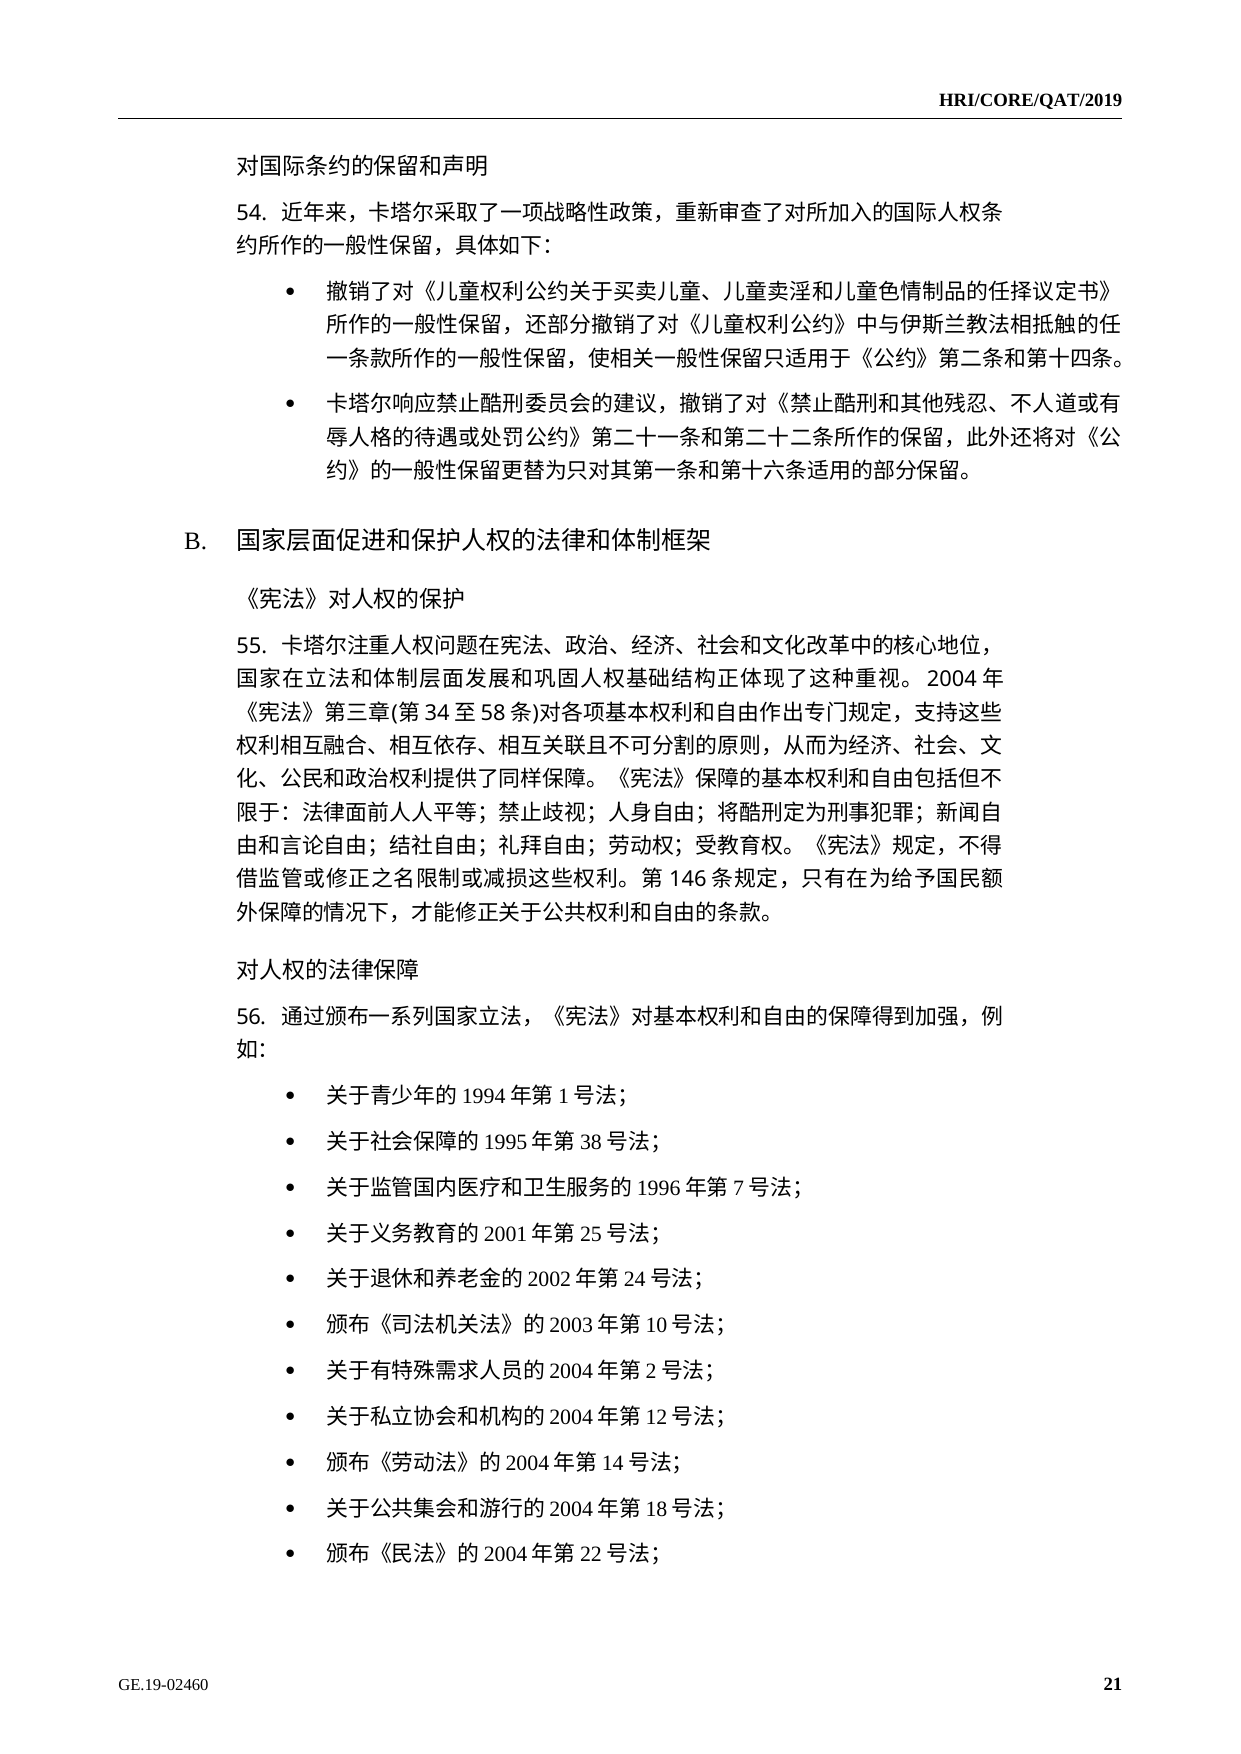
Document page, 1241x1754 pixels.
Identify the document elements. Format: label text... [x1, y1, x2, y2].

text 关于监管国内医疗和卫生服务的1996年第7号法； [286, 1168, 1122, 1202]
text 关于私立协会和机构的2004年第12号法； [286, 1398, 1122, 1431]
text 关于退休和养老金的2002年第24号法； [286, 1260, 1122, 1293]
text 对人权的法律保障 [118, 952, 1004, 985]
text 54. 近年来，卡塔尔采取了一项战略性政策，重新审查了对所加入的国际人权条约所作的一般性保留，具体如下： [236, 193, 1004, 260]
text 56. 通过颁布一系列国家立法，《宪法》对基本权利和自由的保障得到加强，例如： [236, 998, 1004, 1064]
text 卡塔尔响应禁止酷刑委员会的建议，撤销了对《禁止酷刑和其他残忍、不人道或有辱人格的待遇或处罚公约》第二十一条和第二十二条所作的保留，此外还将对《公约》的一般性保留更替为只对其第一条和第十六条适用的部分保留。 [286, 385, 1122, 485]
text 55. 卡塔尔注重人权问题在宪法、政治、经济、社会和文化改革中的核心地位，国家在立法和体制层面发展和巩固人权基础结构正体现了这种重视。2004年《宪法》第三章(第34至58条)对各项基本权利和自由作出专门规定，支持这些权利相互融合、相互依存、相互关联且不可分割的原则，从而为经济、社会、文化、公民和政治权利提供了同样保障。《宪法》保障的基本权利和自由包括但不限于：法律面前人人平等；禁止歧视；人身自由；将酷刑定为刑事犯罪；新闻自由和言论自由；结社自由；礼拜自由；劳动权；受教育权。《宪法》规定，不得借监管或修正之名限制或减损这些权利。第146条规定，只有在为给予国民额外保障的情况下，才能修正关于公共权利和自由的条款。 [236, 627, 1004, 927]
text 关于义务教育的2001年第25号法； [286, 1214, 1122, 1248]
text 颁布《司法机关法》的2003年第10号法； [286, 1306, 1122, 1339]
text 关于公共集会和游行的2004年第18号法； [286, 1489, 1122, 1523]
text 《宪法》对人权的保护 [118, 581, 1004, 614]
text 颁布《民法》的2004年第22号法； [286, 1535, 1122, 1568]
text 对国际条约的保留和声明 [118, 148, 1004, 181]
text 撤销了对《儿童权利公约关于买卖儿童、儿童卖淫和儿童色情制品的任择议定书》所作的一般性保留，还部分撤销了对《儿童权利公约》中与伊斯兰教法相抵触的任一条款所作的一般性保留，使相关一般性保留只适用于《公约》第二条和第十四条。 [286, 273, 1122, 373]
text 关于有特殊需求人员的2004年第2号法； [286, 1352, 1122, 1385]
text 关于社会保障的1995年第38号法； [286, 1123, 1122, 1156]
text 颁布《劳动法》的2004年第14号法； [286, 1443, 1122, 1477]
text B. 国家层面促进和保护人权的法律和体制框架 [118, 523, 1004, 556]
text 关于青少年的1994年第1号法； [286, 1077, 1122, 1110]
